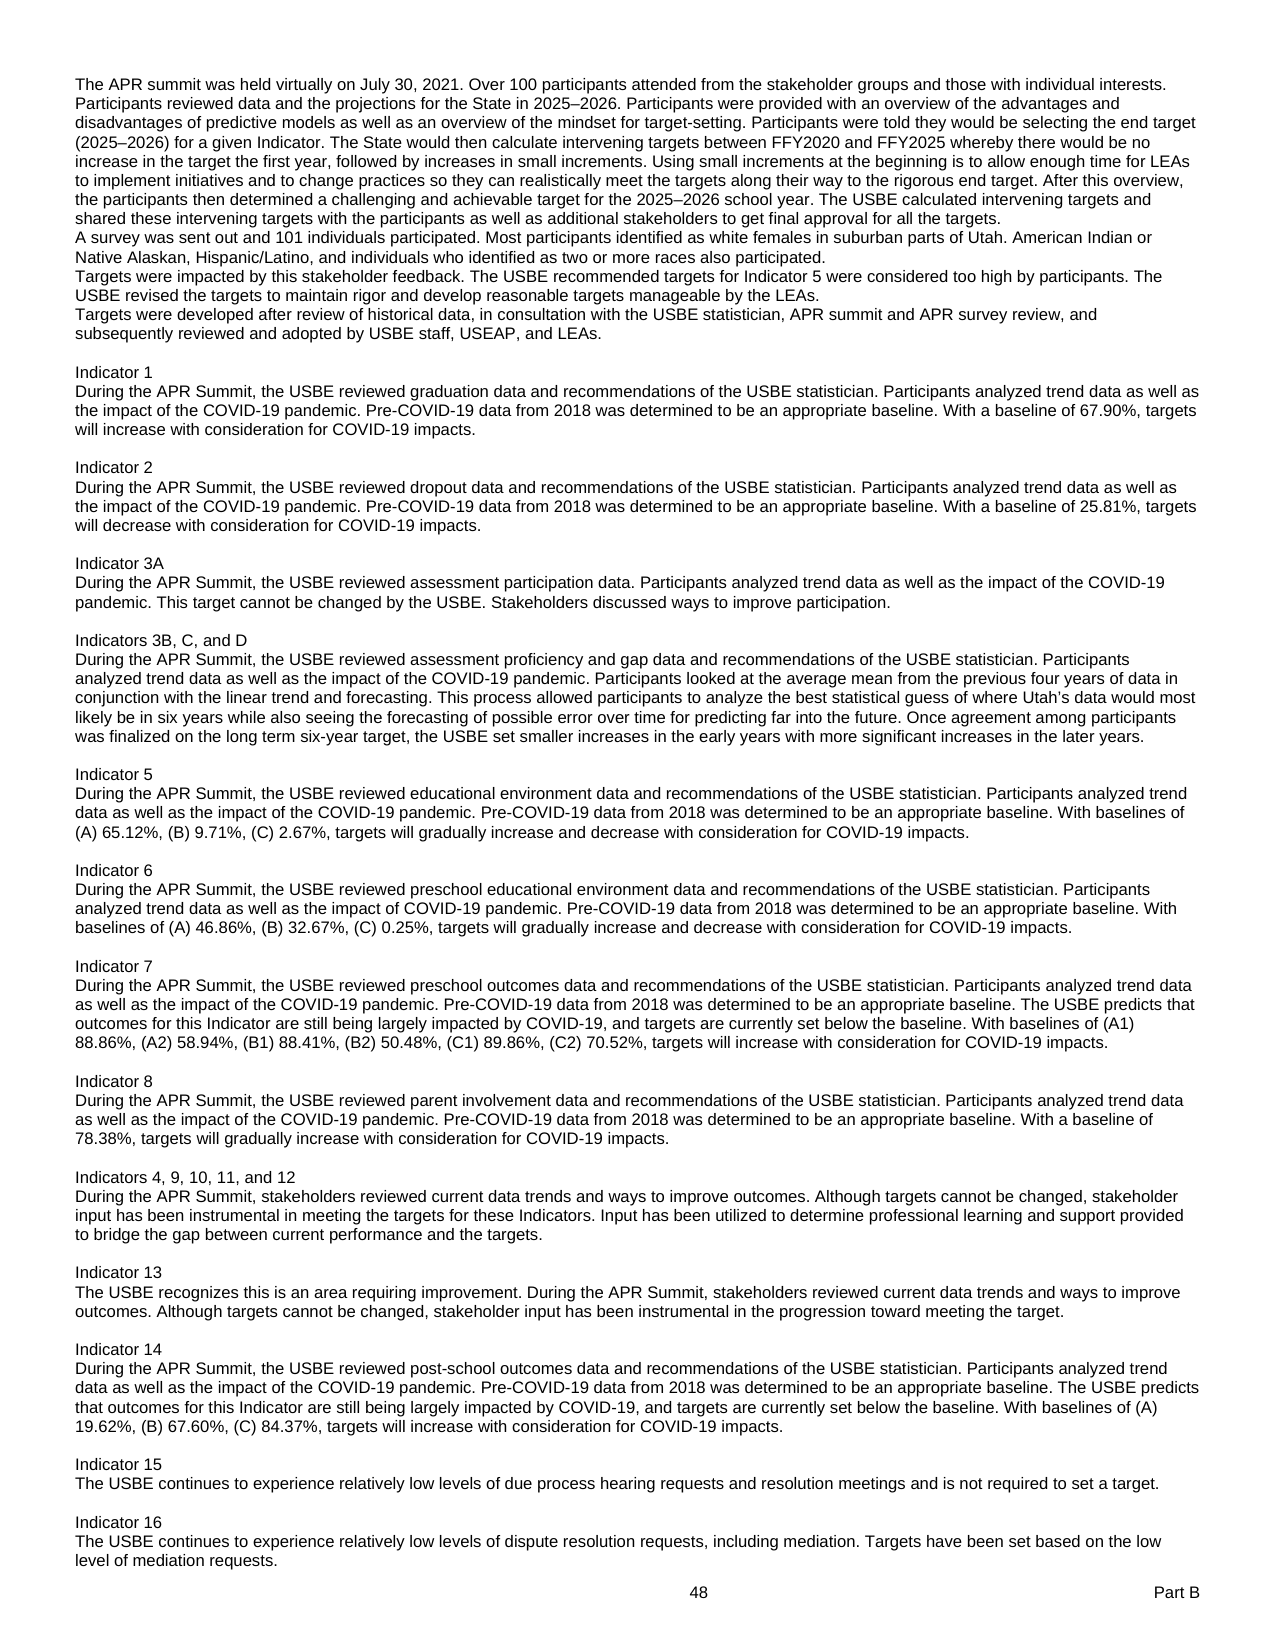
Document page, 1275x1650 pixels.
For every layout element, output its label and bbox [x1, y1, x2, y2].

text [75, 75, 1200, 1570]
